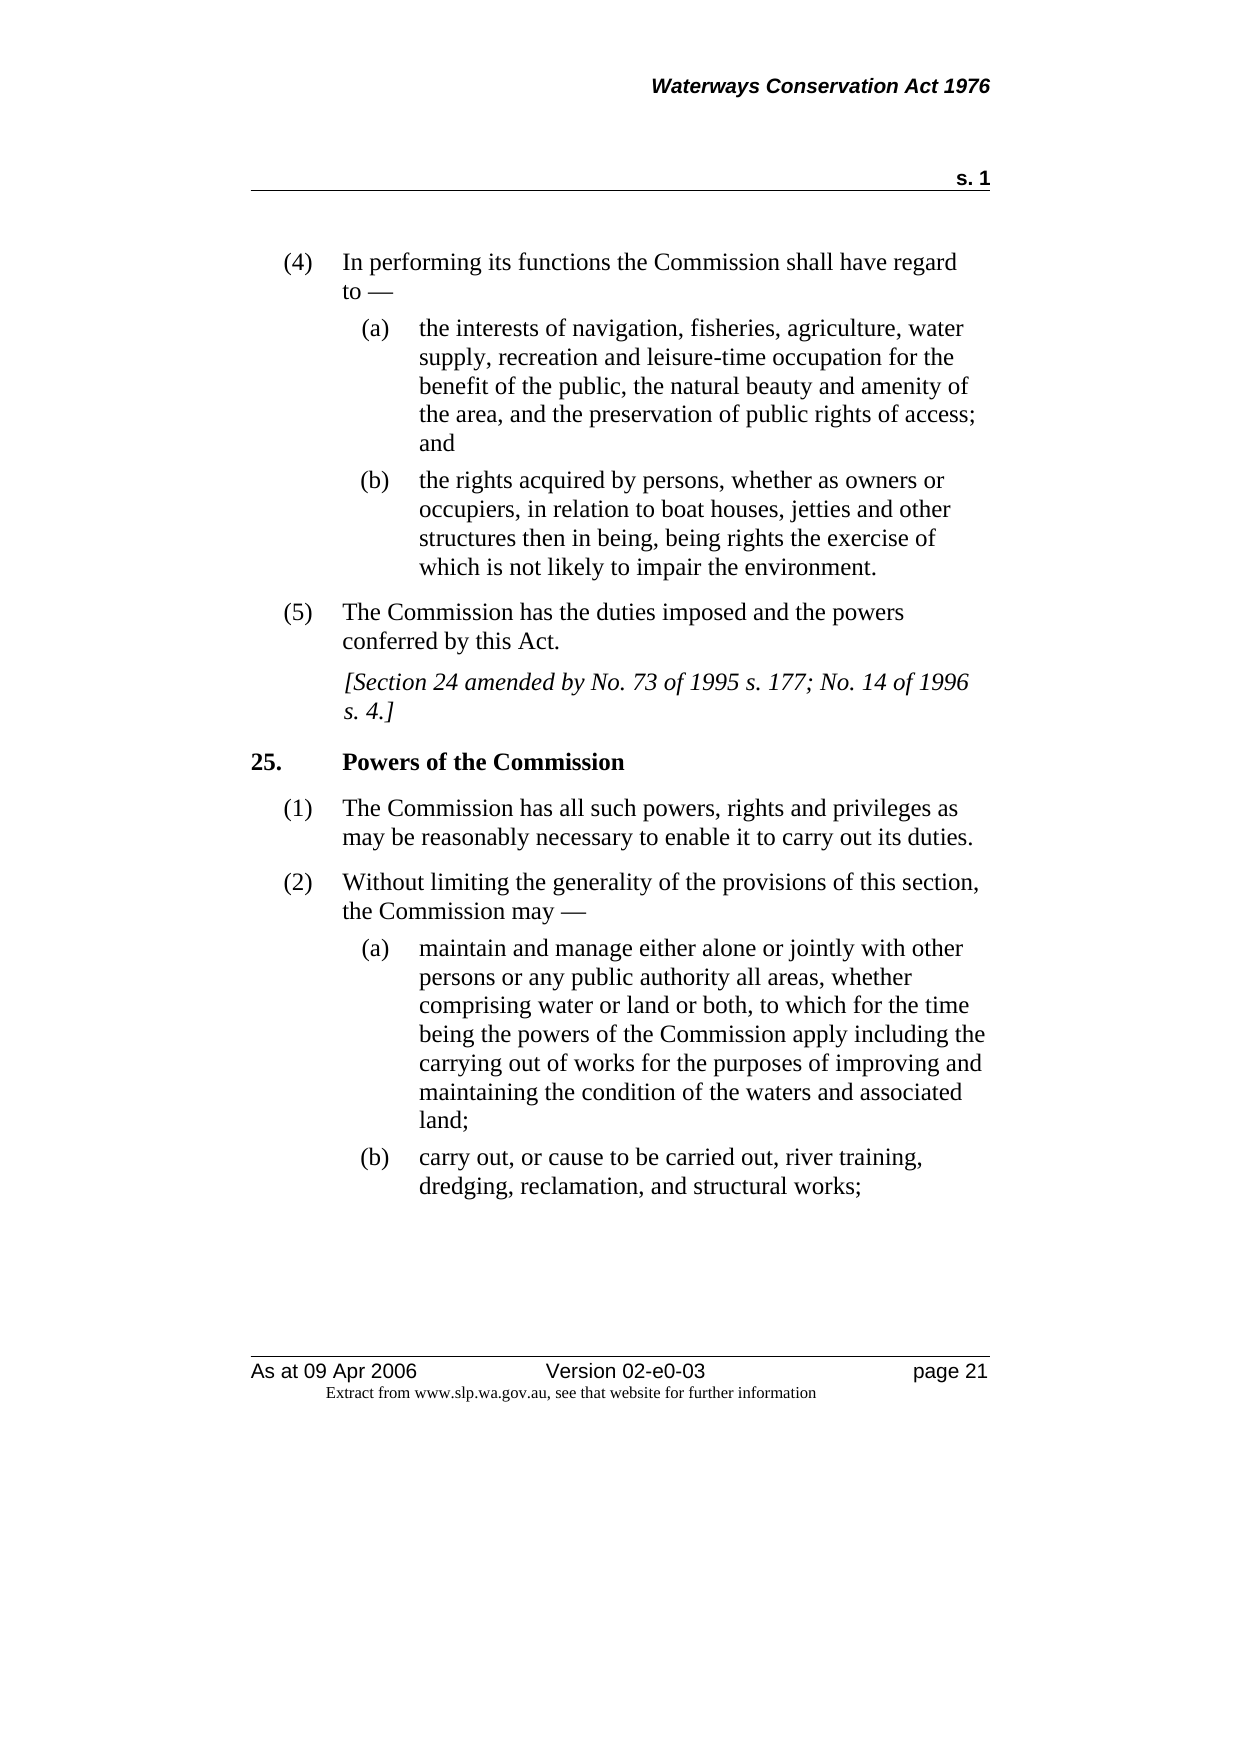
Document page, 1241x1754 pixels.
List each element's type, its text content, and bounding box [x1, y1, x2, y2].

text [Section 24 amended by No. 73 of 1995 s. 177; No. 14 of 1996 s. 4.] [251, 667, 990, 724]
text (a) the interests of navigation, fisheries, agriculture, water supply, recreation and leisure-time occupation for the benefit of the public, the natural beauty and amenity of the area, and the preservation of public rights of access; and [251, 313, 990, 457]
subtitle 25. Powers of the Commission [251, 747, 990, 776]
text (a) maintain and manage either alone or jointly with other persons or any public authority all areas, whether comprising water or land or both, to which for the time being the powers of the Commission apply including the carrying out of works for the purposes of improving and maintaining the condition of the waters and associated land; [251, 933, 990, 1134]
text (5) The Commission has the duties imposed and the powers conferred by this Act. [251, 597, 990, 654]
text (2) Without limiting the generality of the provisions of this section, the Commission may — [251, 867, 990, 924]
text (4) In performing its functions the Commission shall have regard to — [251, 247, 990, 305]
text (b) carry out, or cause to be carried out, river training, dredging, reclamation, and structural works; [251, 1142, 990, 1200]
text (b) the rights acquired by persons, whether as owners or occupiers, in relation to boat houses, jetties and other structures then in being, being rights the exercise of which is not likely to impair the environment. [251, 465, 990, 580]
text (1) The Commission has all such powers, rights and privileges as may be reasonably necessary to enable it to carry out its duties. [251, 793, 990, 850]
